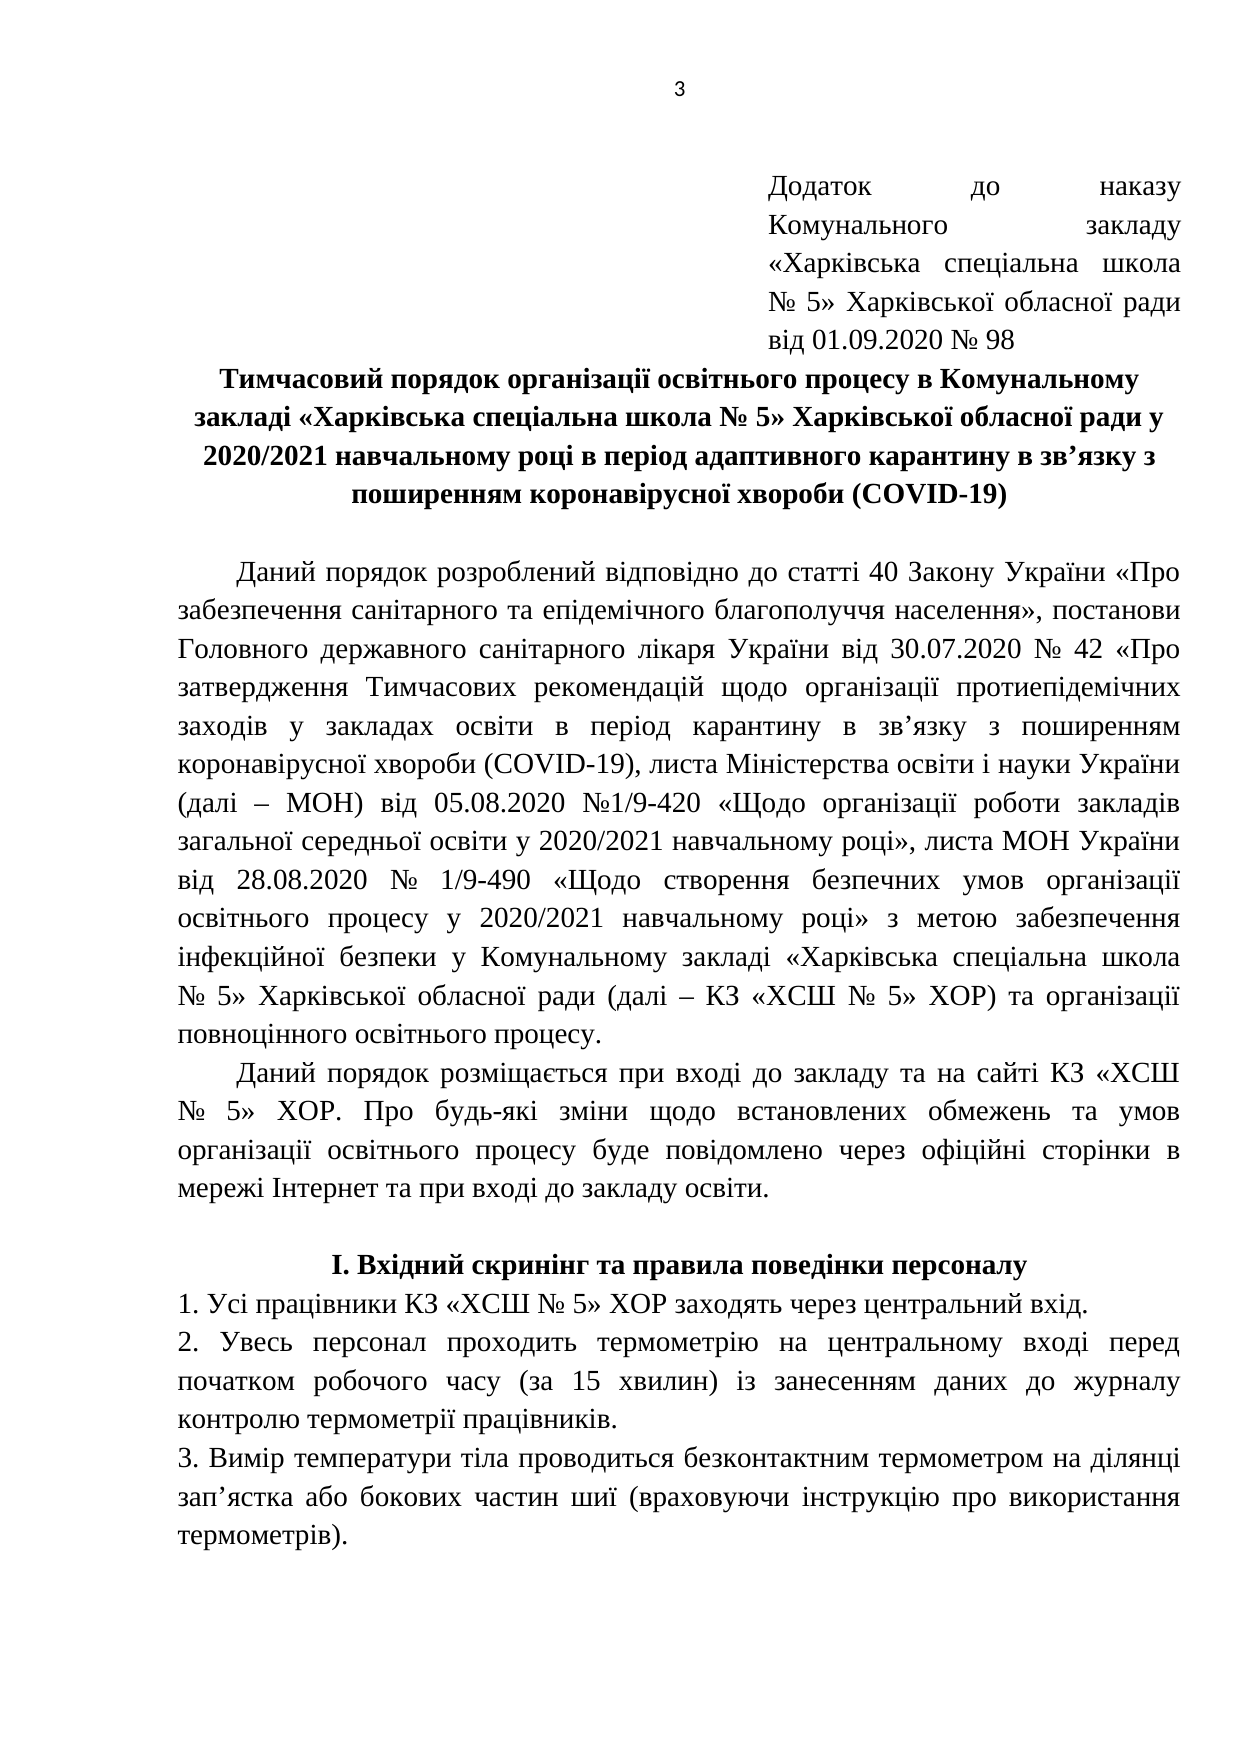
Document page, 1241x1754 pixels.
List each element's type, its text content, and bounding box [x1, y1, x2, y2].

text Даний порядок розроблений відповідно до статті 40 Закону України «Про забезпечення санітарного та епідемічного благополуччя населення», постанови Головного державного санітарного лікаря України від 30.07.2020 № 42 «Про затвердження Тимчасових рекомендацій щодо організації протиепідемічних заходів у закладах освіти в період карантину в зв’язку з поширенням коронавірусної хвороби (COVID-19), листа Міністерства освіти і науки України (далі – МОН) від 05.08.2020 №1/9-420 «Щодо організації роботи закладів загальної середньої освіти у 2020/2021 навчальному році», листа МОН України від 28.08.2020 № 1/9-490 «Щодо створення безпечних умов організації освітнього процесу у 2020/2021 навчальному році» з метою забезпечення інфекційної безпеки у Комунальному закладі «Харківська спеціальна школа № 5» Харківської обласної ради (далі – КЗ «ХСШ № 5» ХОР) та організації повноцінного освітнього процесу. [177, 554, 1181, 1050]
text І. Вхідний скринінг та правила поведінки персоналу [177, 1247, 1181, 1281]
text 1. Усі працівники КЗ «ХСШ № 5» ХОР заходять через центральний вхід. [177, 1286, 1181, 1319]
text Тимчасовий порядок організації освітнього процесу в Комунальному закладі «Харківська спеціальна школа № 5» Харківської обласної ради у 2020/2021 навчальному році в період адаптивного карантину в зв’язку з поширенням коронавірусної хвороби (COVID-19) [177, 361, 1181, 510]
text 3. Вимір температури тіла проводиться безконтактним термометром на ділянці зап’ястка або бокових частин шиї (враховуючи інструкцію про використання термометрів). [177, 1440, 1181, 1551]
text 2. Увесь персонал проходить термометрію на центральному вході перед початком робочого часу (за 15 хвилин) із занесенням даних до журналу контролю термометрії працівників. [177, 1324, 1181, 1435]
text Додаток до наказу Комунального закладу «Харківська спеціальна школа № 5» Харківської обласної ради від 01.09.2020 № 98 [768, 168, 1181, 356]
text Даний порядок розміщається при вході до закладу та на сайті КЗ «ХСШ № 5» ХОР. Про будь-які зміни щодо встановлених обмежень та умов організації освітнього процесу буде повідомлено через офіційні сторінки в мережі Інтернет та при вході до закладу освіти. [177, 1055, 1181, 1204]
